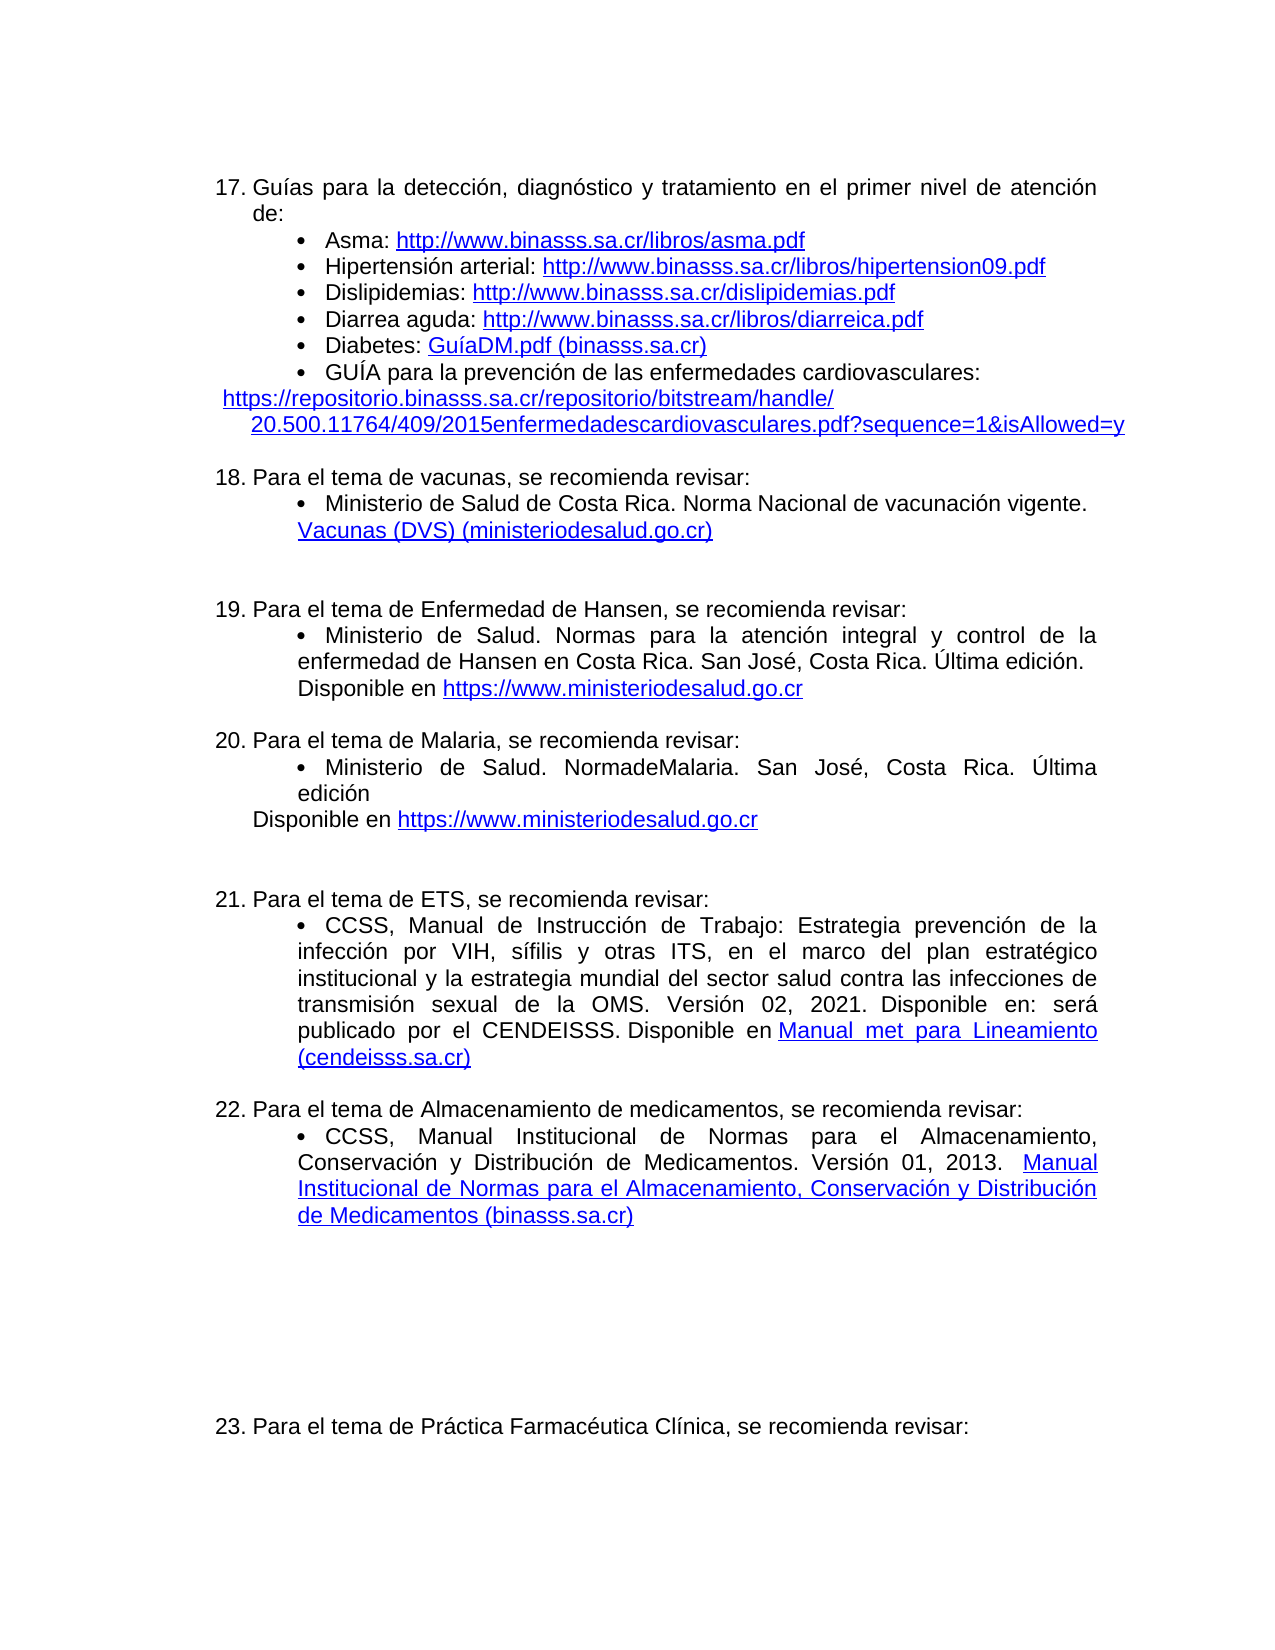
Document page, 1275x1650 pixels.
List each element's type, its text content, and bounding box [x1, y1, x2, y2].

list Dislipidemias: http://www.binasss.sa.cr/dislipidemias.pdf [297, 279, 1098, 306]
list Para el tema de Enfermedad de Hansen, se recomienda revisar: [215, 596, 1098, 622]
list Diarrea aguda: http://www.binasss.sa.cr/libros/diarreica.pdf [297, 306, 1098, 332]
text Disponible en https://www.ministeriodesalud.go.cr [252, 806, 1098, 833]
list Diabetes: GuíaDM.pdf (binasss.sa.cr) [297, 332, 1098, 358]
list Guías para la detección, diagnóstico y tratamiento en el primer nivel de atención de: [215, 174, 1098, 227]
list Para el tema de Práctica Farmacéutica Clínica, se recomienda revisar: [215, 1413, 1098, 1439]
list Asma: http://www.binasss.sa.cr/libros/asma.pdf [297, 227, 1098, 253]
list CCSS, Manual de Instrucción de Trabajo: Estrategia prevención de la infección por VIH, sífilis y otras ITS, en el marco del plan estratégico institucional y la estrategia mundial del sector salud contra las infecciones de transmisión sexual de la OMS. Versión 02, 2021. Disponible en: será publicado por el CENDEISSS. Disponible en Manual met para Lineamiento (cendeisss.sa.cr) [297, 912, 1098, 1070]
list Hipertensión arterial: http://www.binasss.sa.cr/libros/hipertension09.pdf [297, 253, 1098, 279]
list Para el tema de Almacenamiento de medicamentos, se recomienda revisar: [215, 1096, 1098, 1123]
text https://repositorio.binasss.sa.cr/repositorio/bitstream/handle/20.500.11764/409/2015enfermedadescardiovasculares.pdf?sequence=1&isAllowed=y [222, 385, 1140, 437]
list Ministerio de Salud. NormadeMalaria. San José, Costa Rica. Última edición [297, 754, 1098, 806]
list Ministerio de Salud de Costa Rica. Norma Nacional de vacunación vigente. Vacunas (DVS) (ministeriodesalud.go.cr) [297, 490, 1098, 543]
list GUÍA para la prevención de las enfermedades cardiovasculares: [297, 358, 1098, 385]
list Ministerio de Salud. Normas para la atención integral y control de la enfermedad de Hansen en Costa Rica. San José, Costa Rica. Última edición. Disponible en https://www.ministeriodesalud.go.cr [297, 622, 1098, 701]
list Para el tema de Malaria, se recomienda revisar: [215, 727, 1098, 754]
list Para el tema de ETS, se recomienda revisar: [215, 886, 1098, 912]
list Para el tema de vacunas, se recomienda revisar: [215, 464, 1098, 490]
list CCSS, Manual Institucional de Normas para el Almacenamiento, Conservación y Distribución de Medicamentos. Versión 01, 2013. Manual Institucional de Normas para el Almacenamiento, Conservación y Distribución de Medicamentos (binasss.sa.cr) [297, 1123, 1098, 1228]
